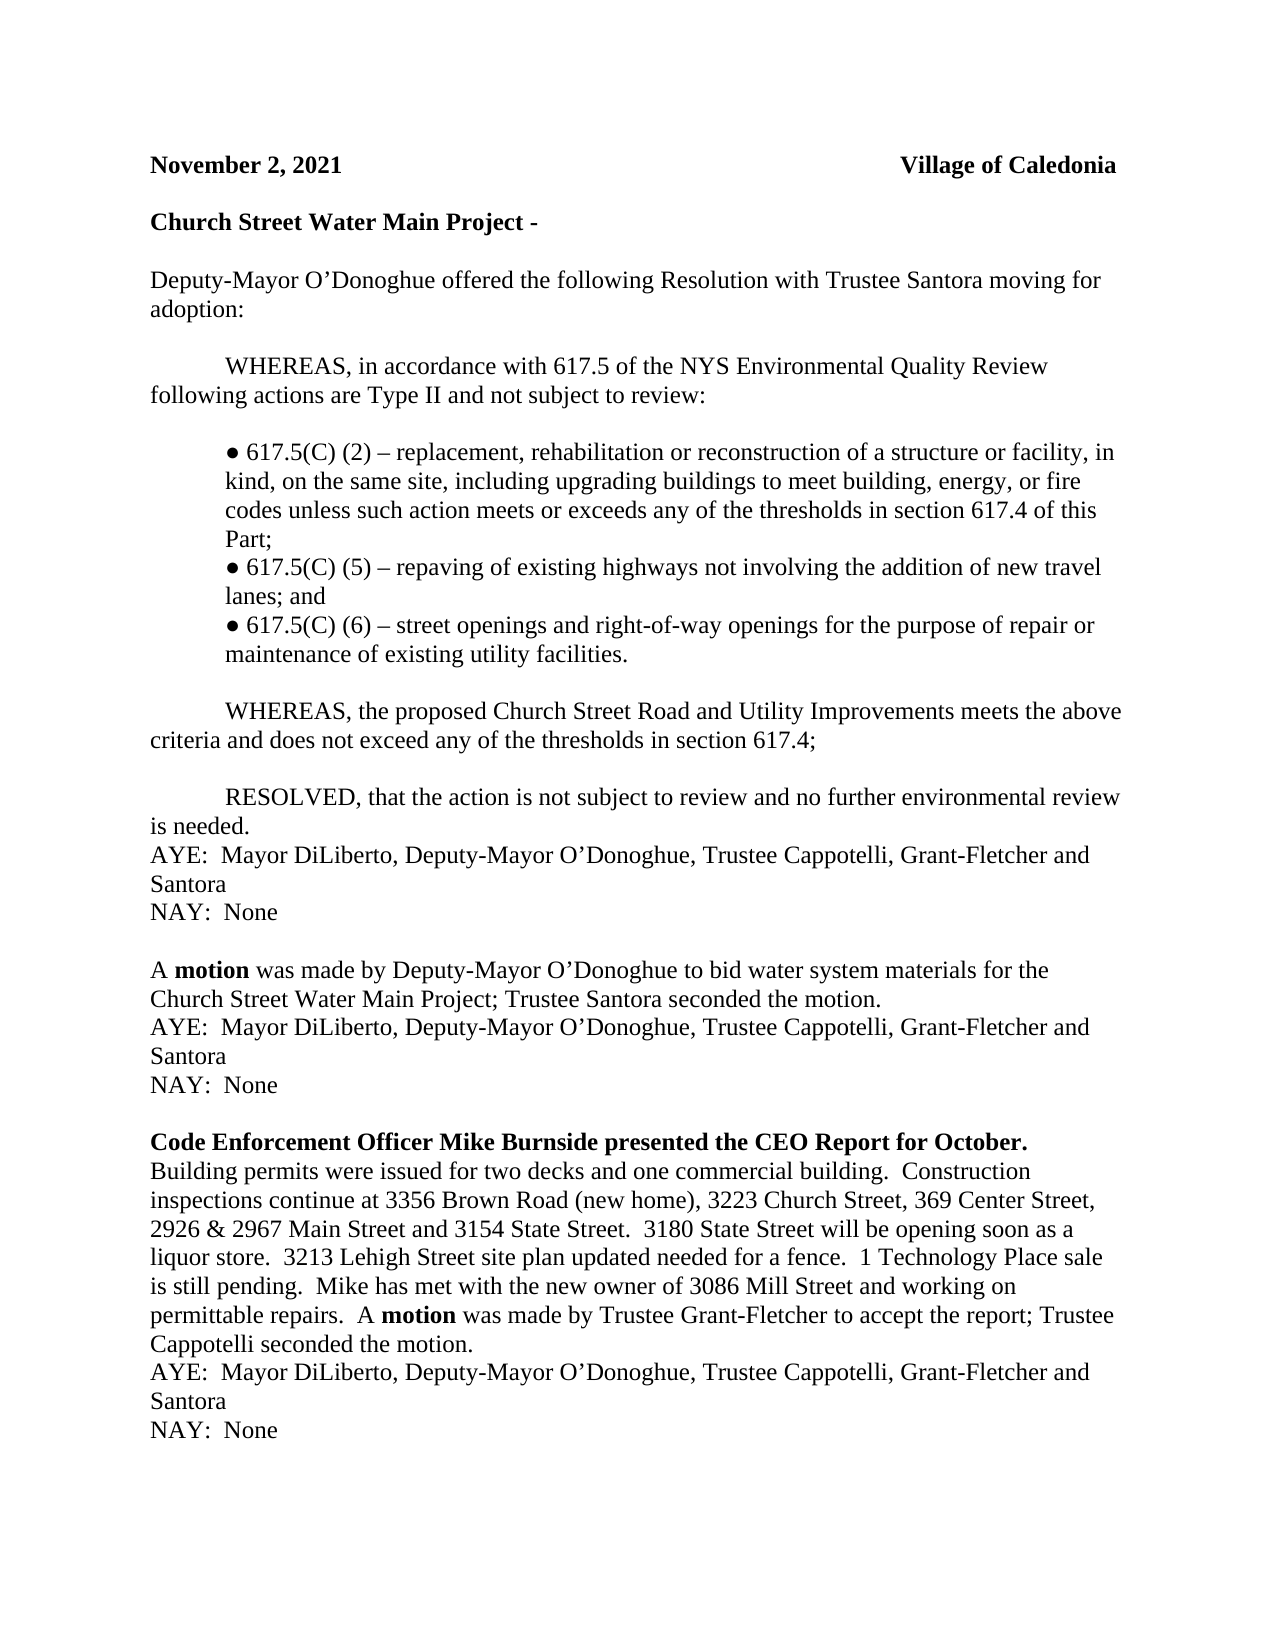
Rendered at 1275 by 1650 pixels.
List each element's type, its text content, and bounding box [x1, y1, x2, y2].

text NAY: None [150, 1070, 1125, 1099]
text Code Enforcement Officer Mike Burnside presented the CEO Report for October. Building permits were issued for two decks and one commercial building. Construction inspections continue at 3356 Brown Road (new home), 3223 Church Street, 369 Center Street, 2926 & 2967 Main Street and 3154 State Street. 3180 State Street will be opening soon as a liquor store. 3213 Lehigh Street site plan updated needed for a fence. 1 Technology Place sale is still pending. Mike has met with the new owner of 3086 Mill Street and working on permittable repairs. A motion was made by Trustee Grant-Fletcher to accept the report; Trustee Cappotelli seconded the motion. [150, 1127, 1125, 1357]
text WHEREAS, in accordance with 617.5 of the NYS Environmental Quality Review following actions are Type II and not subject to review: [150, 351, 1125, 409]
text AYE: Mayor DiLiberto, Deputy-Mayor O’Donoghue, Trustee Cappotelli, Grant-Fletcher and Santora [150, 1012, 1125, 1070]
text ● 617.5(C) (5) – repaving of existing highways not involving the addition of new travel lanes; and [150, 552, 1125, 610]
text ● 617.5(C) (6) – street openings and right-of-way openings for the purpose of repair or maintenance of existing utility facilities. [150, 610, 1125, 667]
text Deputy-Mayor O’Donoghue offered the following Resolution with Trustee Santora moving for adoption: [150, 265, 1125, 322]
text WHEREAS, the proposed Church Street Road and Utility Improvements meets the above criteria and does not exceed any of the thresholds in section 617.4; [150, 696, 1125, 754]
text Church Street Water Main Project - [150, 207, 1125, 236]
text RESOLVED, that the action is not subject to review and no further environmental review is needed. [150, 782, 1125, 840]
text ● 617.5(C) (2) – replacement, rehabilitation or reconstruction of a structure or facility, in kind, on the same site, including upgrading buildings to meet building, energy, or fire codes unless such action meets or exceeds any of the thresholds in section 617.4 of this Part; [150, 437, 1125, 552]
text NAY: None [150, 1415, 1125, 1444]
text NAY: None [150, 897, 1125, 926]
text AYE: Mayor DiLiberto, Deputy-Mayor O’Donoghue, Trustee Cappotelli, Grant-Fletcher and Santora [150, 840, 1125, 897]
text November 2, 2021 Village of Caledonia [150, 150, 1125, 179]
text AYE: Mayor DiLiberto, Deputy-Mayor O’Donoghue, Trustee Cappotelli, Grant-Fletcher and Santora [150, 1357, 1125, 1415]
text A motion was made by Deputy-Mayor O’Donoghue to bid water system materials for the Church Street Water Main Project; Trustee Santora seconded the motion. [150, 955, 1125, 1012]
